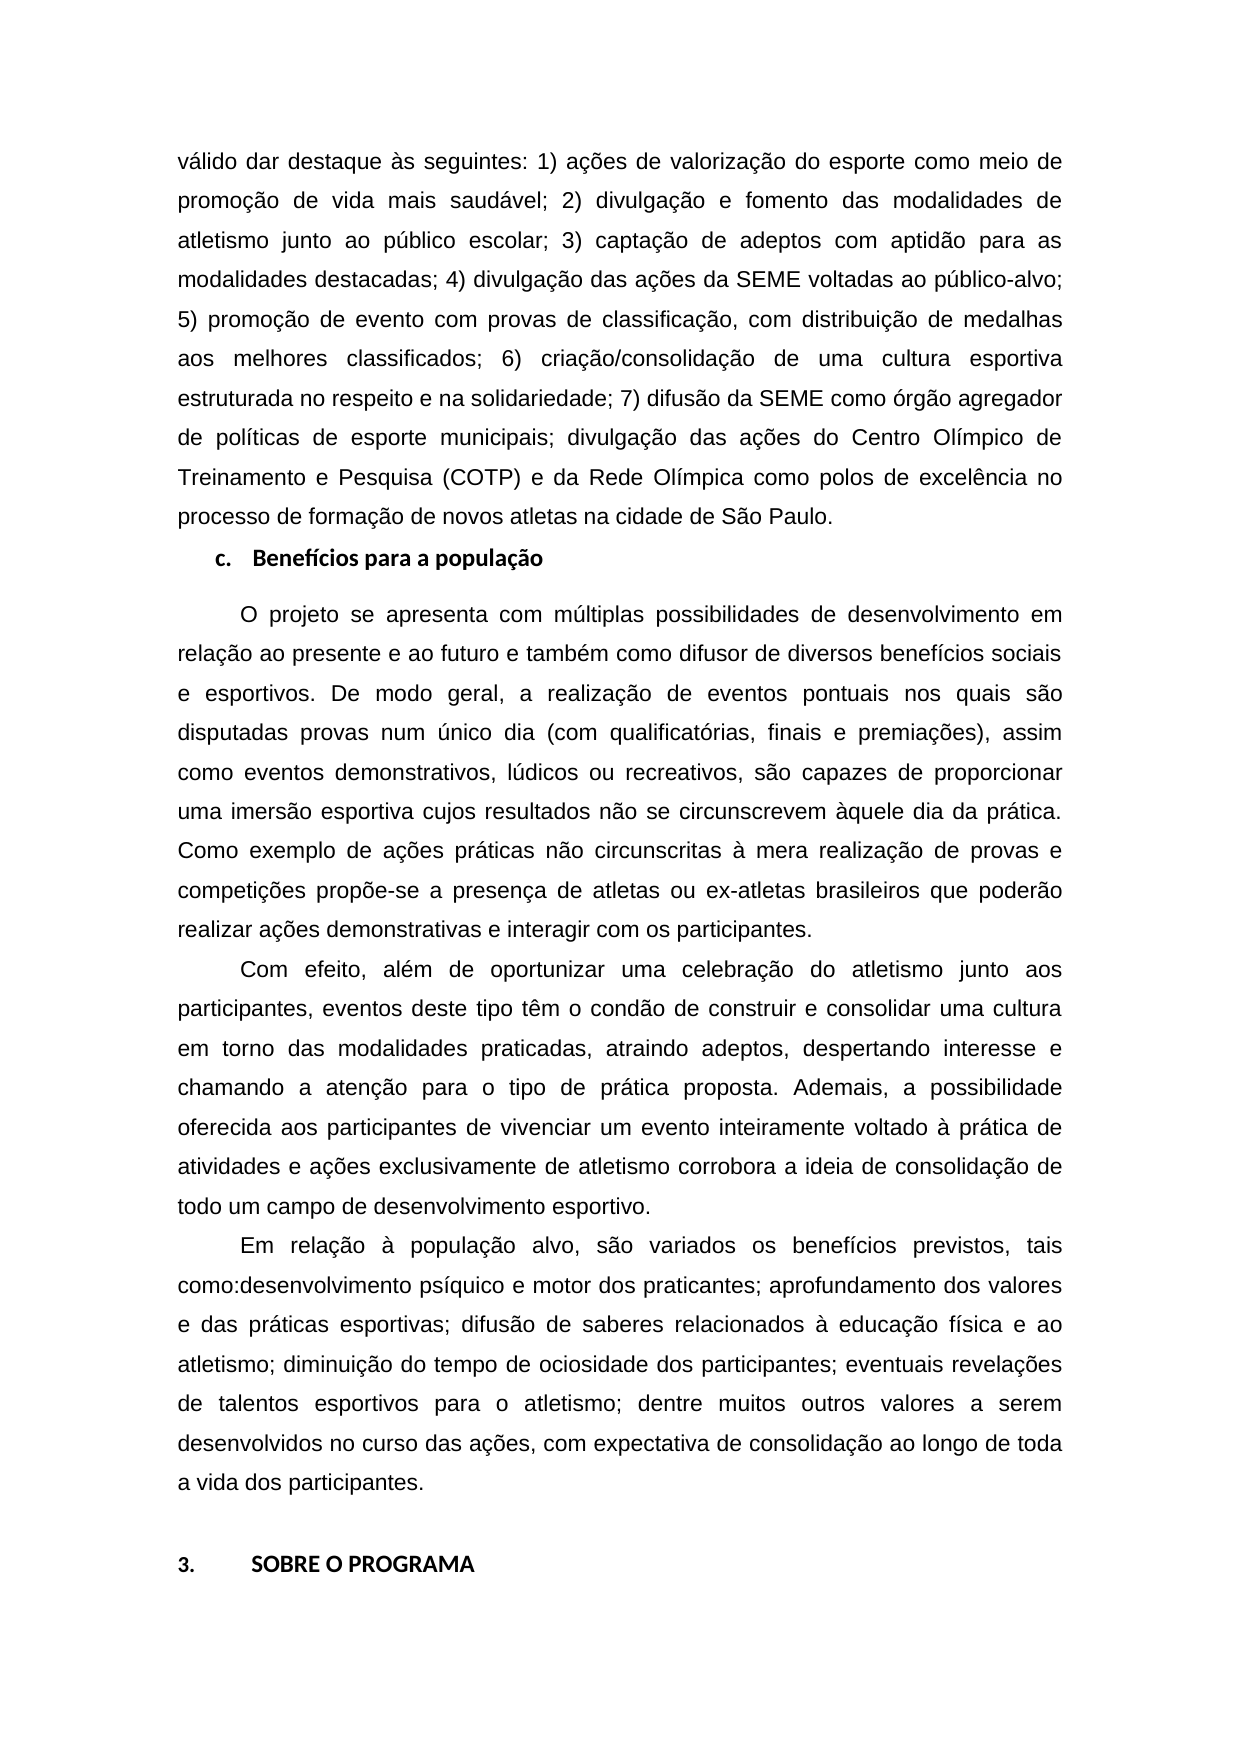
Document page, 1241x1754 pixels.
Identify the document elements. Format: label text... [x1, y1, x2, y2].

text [177, 148, 1063, 529]
text O projeto se apresenta com múltiplas possibilidades de desenvolvimento em relação ao presente e ao futuro e também como difusor de diversos benefícios sociais e esportivos. De modo geral, a realização de eventos pontuais nos quais são disputadas provas num único dia (com qualificatórias, finais e premiações), assim como eventos demonstrativos, lúdicos ou recreativos, são capazes de proporcionar uma imersão esportiva cujos resultados não se circunscrevem àquele dia da prática. Como exemplo de ações práticas não circunscritas à mera realização de provas e competições propõe-se a presença de atletas ou ex-atletas brasileiros que poderão realizar ações demonstrativas e interagir com os participantes. [177, 601, 1063, 943]
list Benefícios para a população [215, 542, 1063, 573]
list SOBRE O PROGRAMA [177, 1548, 1063, 1579]
text Em relação à população alvo, são variados os benefícios previstos, tais como:desenvolvimento psíquico e motor dos praticantes; aprofundamento dos valores e das práticas esportivas; difusão de saberes relacionados à educação física e ao atletismo; diminuição do tempo de ociosidade dos participantes; eventuais revelações de talentos esportivos para o atletismo; dentre muitos outros valores a serem desenvolvidos no curso das ações, com expectativa de consolidação ao longo de toda a vida dos participantes. [177, 1232, 1063, 1496]
text Com efeito, além de oportunizar uma celebração do atletismo junto aos participantes, eventos deste tipo têm o condão de construir e consolidar uma cultura em torno das modalidades praticadas, atraindo adeptos, despertando interesse e chamando a atenção para o tipo de prática proposta. Ademais, a possibilidade oferecida aos participantes de vivenciar um evento inteiramente voltado à prática de atividades e ações exclusivamente de atletismo corrobora a ideia de consolidação de todo um campo de desenvolvimento esportivo. [177, 956, 1063, 1219]
